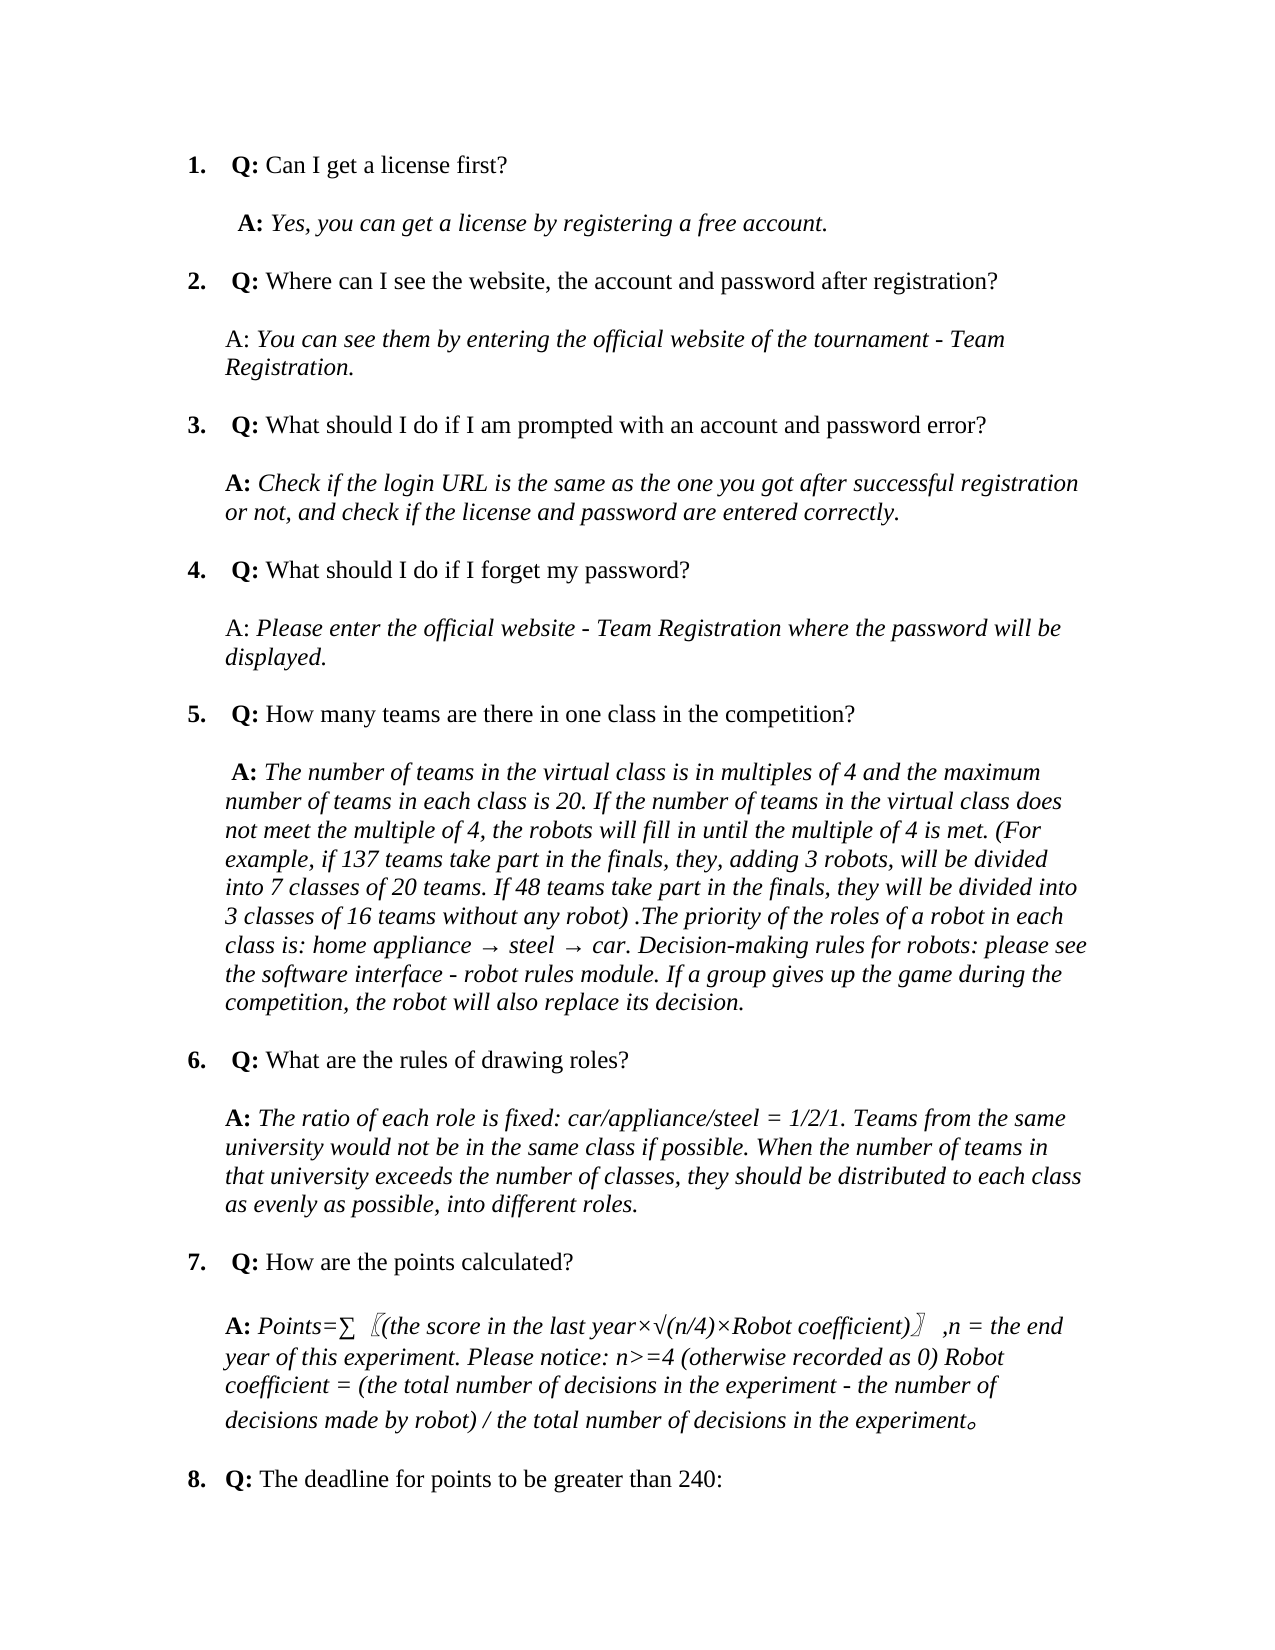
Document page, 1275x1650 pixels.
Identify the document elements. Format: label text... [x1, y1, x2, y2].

list A: Please enter the official website - Team Registration where the password will be displayed. [225, 613, 1087, 670]
list Q: How are the points calculated? [187, 1247, 1087, 1276]
list A: Check if the login URL is the same as the one you got after successful registration or not, and check if the license and password are entered correctly. [225, 468, 1087, 526]
list A: You can see them by entering the official website of the tournament - Team Registration. [225, 324, 1087, 381]
list Q: How many teams are there in one class in the competition? [187, 699, 1087, 728]
list A: Points=∑〖(the score in the last year×√(n/4)×Robot coefficient)〗 ,n = the end year of this experiment. Please notice: n>=4 (otherwise recorded as 0) Robot coefficient = (the total number of decisions in the experiment - the number of decisions made by robot) / the total number of decisions in the experiment。 [225, 1305, 1087, 1435]
list Q: Where can I see the website, the account and password after registration? [187, 266, 1087, 294]
list Q: Can I get a license first? [187, 150, 1087, 179]
text A: Yes, you can get a license by registering a free account. [187, 208, 1087, 237]
list Q: What should I do if I am prompted with an account and password error? [187, 410, 1087, 439]
list Q: The deadline for points to be greater than 240: [187, 1464, 1087, 1493]
list Q: What should I do if I forget my password? [187, 555, 1087, 584]
list A: The ratio of each role is fixed: car/appliance/steel = 1/2/1. Teams from the same university would not be in the same class if possible. When the number of teams in that university exceeds the number of classes, they should be distributed to each class as evenly as possible, into different roles. [225, 1103, 1087, 1218]
list A: The number of teams in the virtual class is in multiples of 4 and the maximum number of teams in each class is 20. If the number of teams in the virtual class does not meet the multiple of 4, the robots will fill in until the multiple of 4 is met. (For example, if 137 teams take part in the finals, they, adding 3 robots, will be divided into 7 classes of 20 teams. If 48 teams take part in the finals, they will be divided into 3 classes of 16 teams without any robot) .The priority of the roles of a robot in each class is: home appliance → steel → car. Decision-making rules for robots: please see the software interface - robot rules module. If a group gives up the game during the competition, the robot will also replace its decision. [225, 757, 1087, 1016]
list Q: What are the rules of drawing roles? [187, 1045, 1087, 1074]
